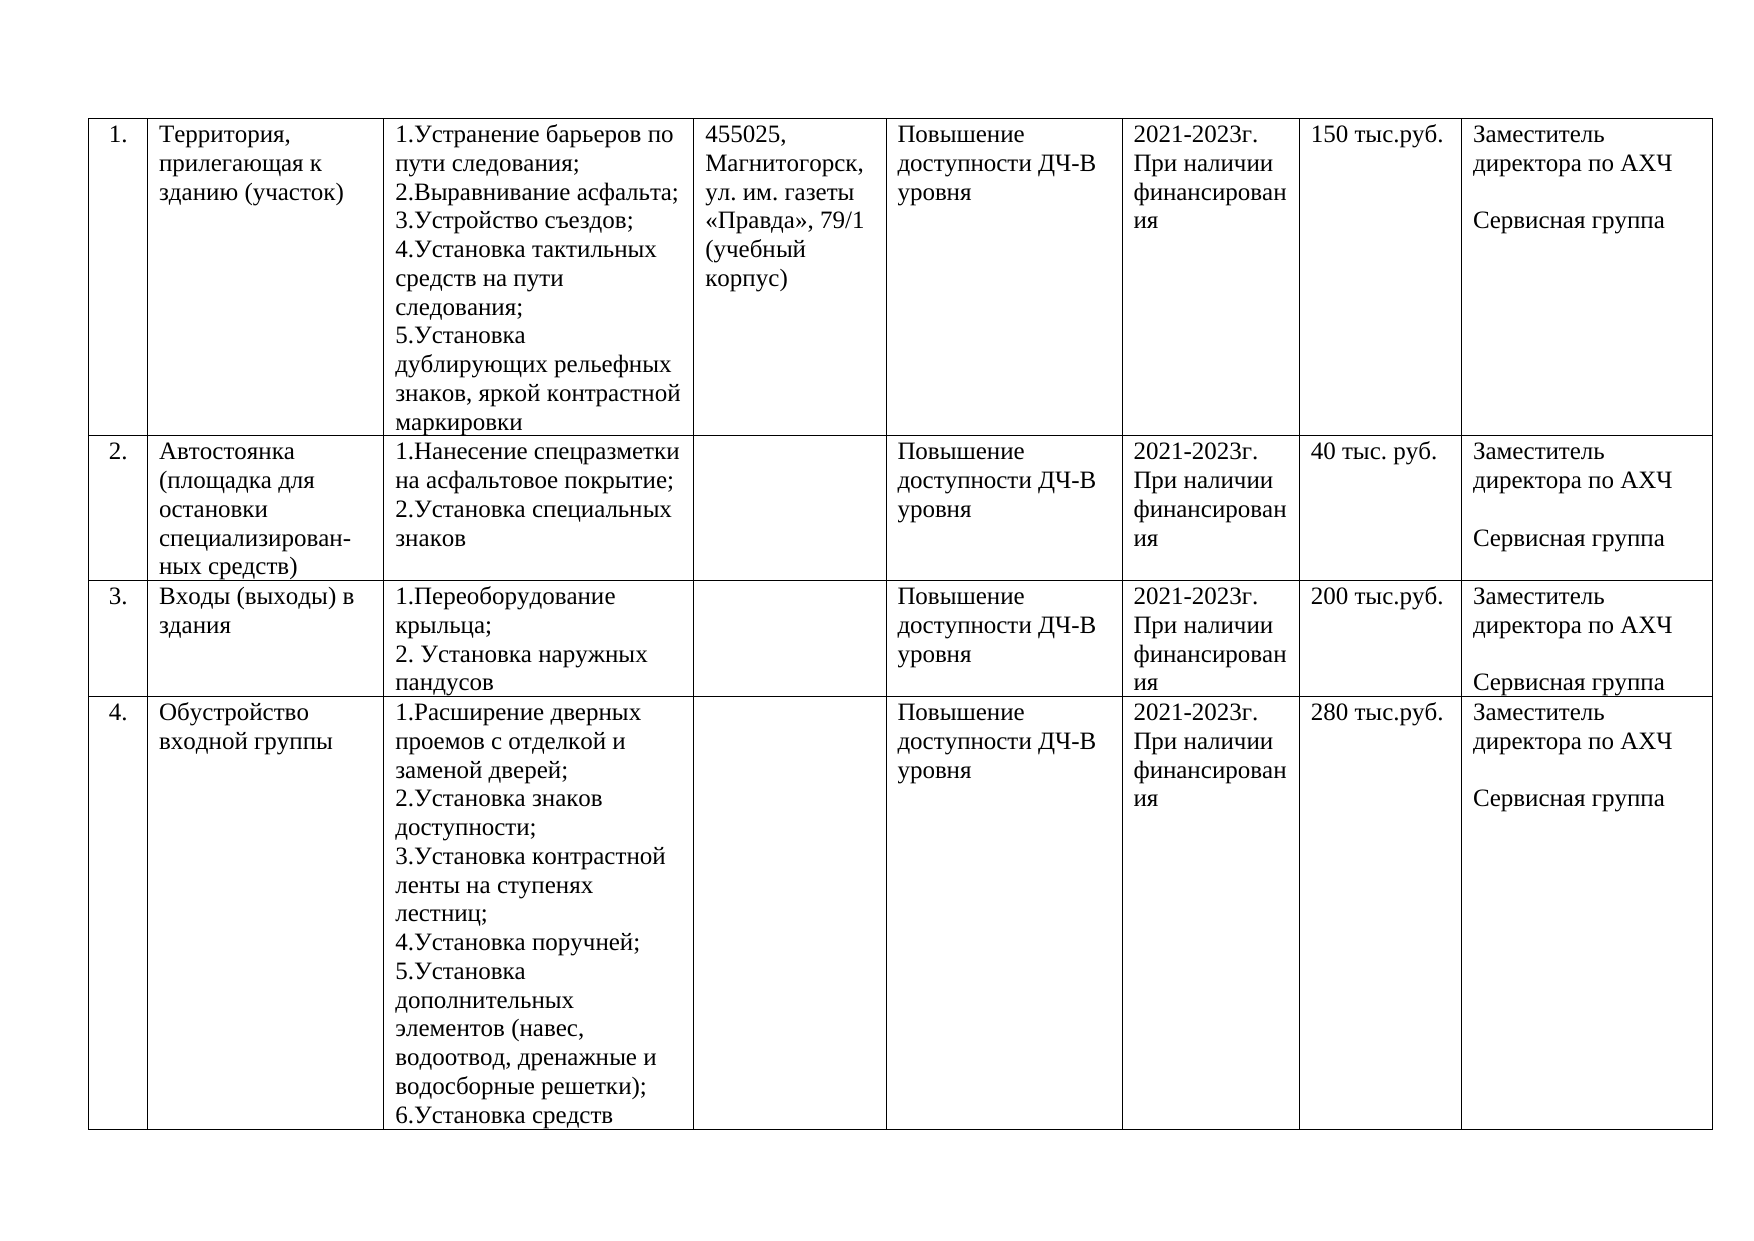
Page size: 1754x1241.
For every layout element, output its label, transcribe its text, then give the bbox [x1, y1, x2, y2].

table_cell 455025, Магнитогорск, ул. им. газеты «Правда», 79/1 (учебный корпус) [694, 119, 886, 435]
table_cell Повышение доступности ДЧ-В уровня [887, 436, 1122, 580]
table_cell Повышение доступности ДЧ-В уровня [887, 119, 1122, 435]
table_cell 1.Устранение барьеров по пути следования; 2.Выравнивание асфальта; 3.Устройство съездов; 4.Установка тактильных средств на пути следования; 5.Установка дублирующих рельефных знаков, яркой контрастной маркировки [384, 119, 693, 435]
table_cell 1. [89, 119, 147, 435]
table_cell Заместитель директора по АХЧ Сервисная группа [1462, 119, 1712, 435]
table_cell 280 тыс.руб. [1300, 697, 1461, 1128]
table_cell 150 тыс.руб. [1300, 119, 1461, 435]
table_cell 2. [89, 436, 147, 580]
table_cell Заместитель директора по АХЧ Сервисная группа [1462, 436, 1712, 580]
table_cell Заместитель директора по АХЧ Сервисная группа [1462, 581, 1712, 696]
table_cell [148, 697, 383, 1128]
table_cell Территория, прилегающая к зданию (участок) [148, 119, 383, 435]
table_cell 2021-2023г. При наличии финансирования [1123, 581, 1299, 696]
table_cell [1123, 697, 1299, 1128]
table_cell 2021-2023г. При наличии финансирования [1123, 436, 1299, 580]
table_cell Повышение доступности ДЧ-В уровня [887, 581, 1122, 696]
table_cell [1462, 697, 1712, 1128]
table_cell 1.Нанесение спецразметки на асфальтовое покрытие; 2.Установка специальных знаков [384, 436, 693, 580]
table_cell 3. [89, 581, 147, 696]
table_cell [694, 581, 886, 696]
table_cell 2021-2023г. При наличии финансирования [1123, 119, 1299, 435]
table_cell 1.Переоборудование крыльца; 2. Установка наружных пандусов [384, 581, 693, 696]
table_cell [694, 697, 886, 1128]
table_cell Входы (выходы) в здания [148, 581, 383, 696]
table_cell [887, 697, 1122, 1128]
table_cell [694, 436, 886, 580]
table_cell 200 тыс.руб. [1300, 581, 1461, 696]
table_cell 40 тыс. руб. [1300, 436, 1461, 580]
table_cell 4. [89, 697, 147, 1128]
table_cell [384, 697, 693, 1128]
table_cell Автостоянка (площадка для остановки специализирован-ных средств) [148, 436, 383, 580]
